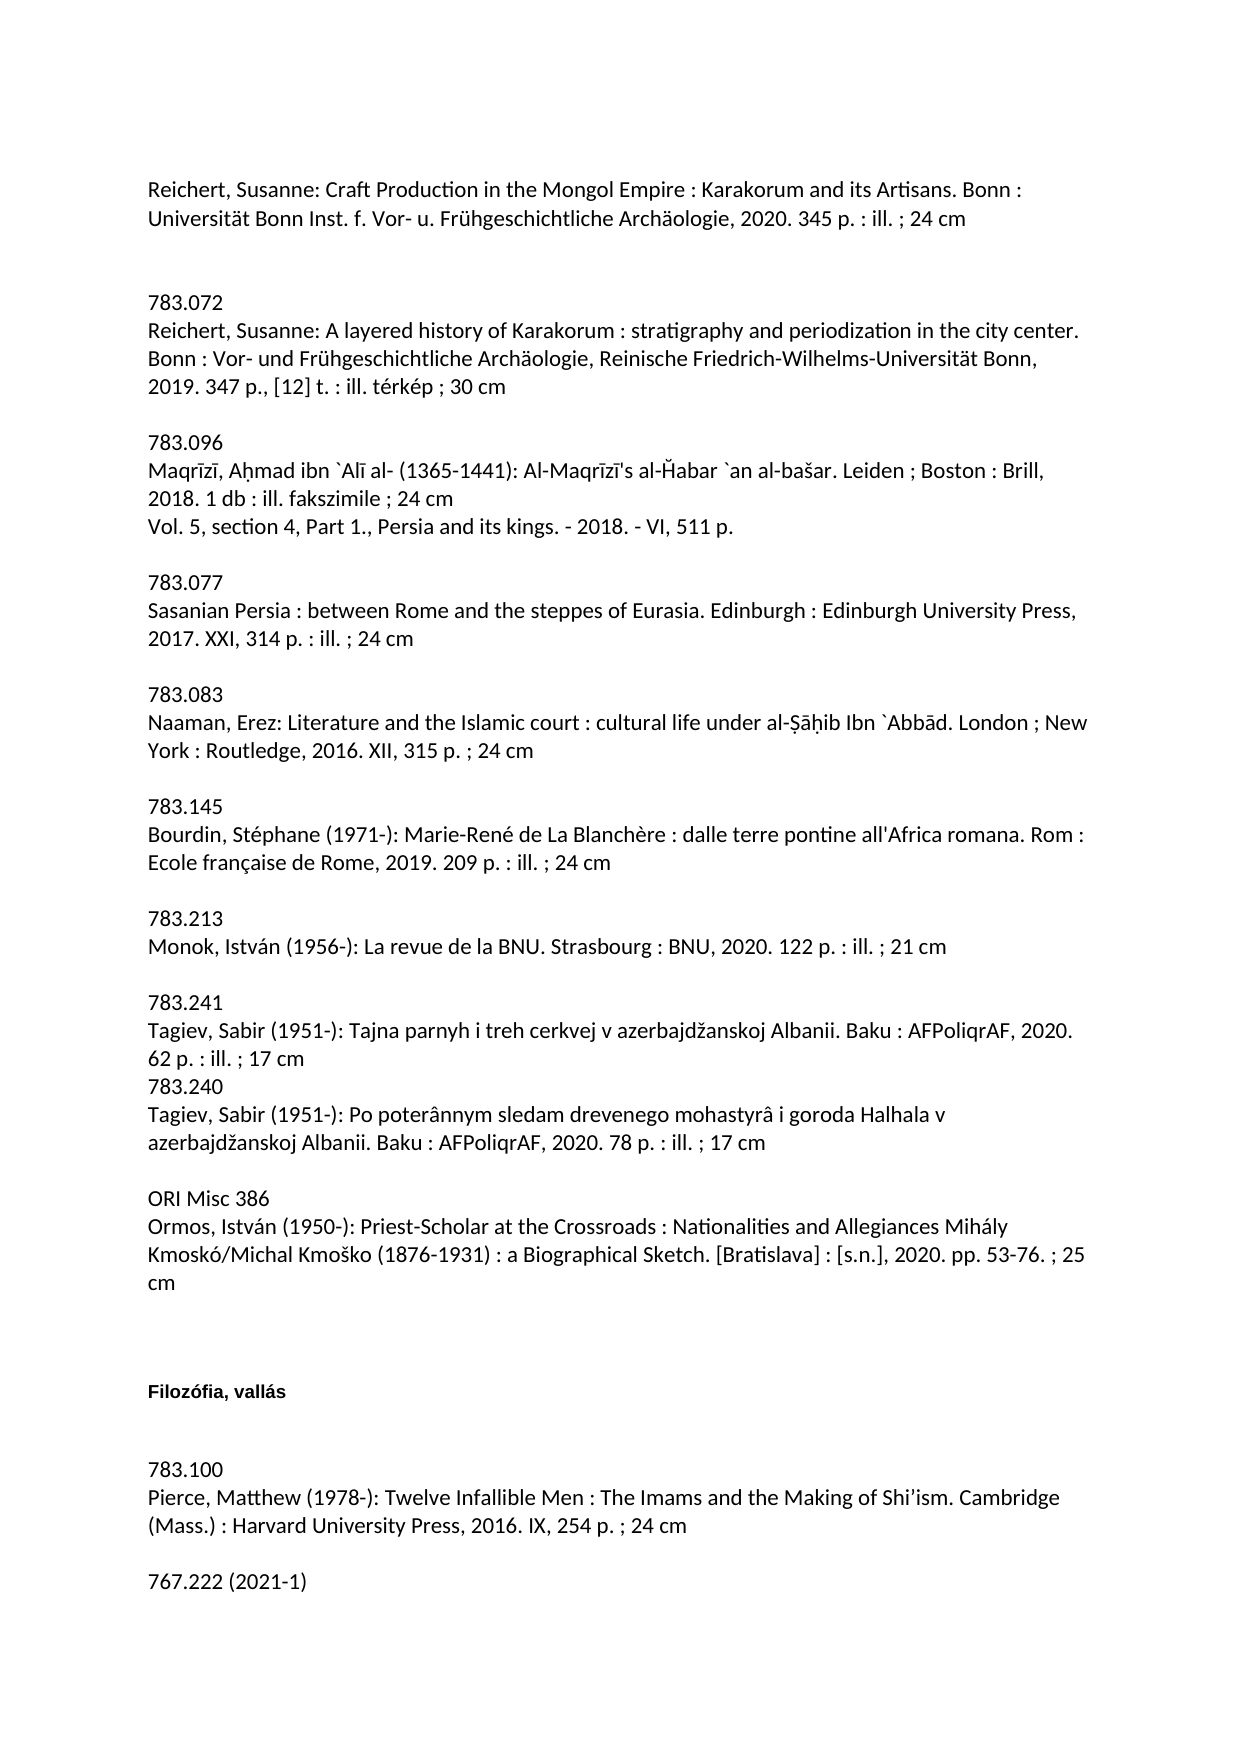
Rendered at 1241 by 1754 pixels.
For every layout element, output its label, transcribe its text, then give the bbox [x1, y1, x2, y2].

text 783.100 [148, 1455, 1093, 1483]
text Bourdin, Stéphane (1971-): Marie-René de La Blanchère : dalle terre pontine all'Africa romana. Rom : Ecole française de Rome, 2019. 209 p. : ill. ; 24 cm [148, 820, 1093, 876]
text Filozófia, vallás [148, 1381, 1093, 1402]
text ORI Misc 386 [148, 1184, 1093, 1212]
text 783.096 [148, 428, 1093, 456]
text 783.241 [148, 988, 1093, 1016]
text Reichert, Susanne: A layered history of Karakorum : stratigraphy and periodization in the city center. Bonn : Vor- und Frühgeschichtliche Archäologie, Reinische Friedrich-Wilhelms-Universität Bonn, 2019. 347 p., [12] t. : ill. térkép ; 30 cm [148, 316, 1093, 400]
text Monok, István (1956-): La revue de la BNU. Strasbourg : BNU, 2020. 122 p. : ill. ; 21 cm [148, 932, 1093, 960]
text 783.213 [148, 904, 1093, 932]
text 783.240 [148, 1072, 1093, 1100]
text 783.072 [148, 288, 1093, 316]
text 783.077 [148, 568, 1093, 596]
text Tagiev, Sabir (1951-): Tajna parnyh i treh cerkvej v azerbajdžanskoj Albanii. Baku : AFPoliqrAF, 2020. 62 p. : ill. ; 17 cm [148, 1016, 1093, 1072]
text Ormos, István (1950-): Priest-Scholar at the Crossroads : Nationalities and Allegiances Mihály Kmoskó/Michal Kmoško (1876-1931) : a Biographical Sketch. [Bratislava] : [s.n.], 2020. pp. 53-76. ; 25 cm [148, 1212, 1093, 1296]
text Sasanian Persia : between Rome and the steppes of Eurasia. Edinburgh : Edinburgh University Press, 2017. XXI, 314 p. : ill. ; 24 cm [148, 596, 1093, 652]
text Tagiev, Sabir (1951-): Po poterânnym sledam drevenego mohastyrâ i goroda Halhala v azerbajdžanskoj Albanii. Baku : AFPoliqrAF, 2020. 78 p. : ill. ; 17 cm [148, 1100, 1093, 1156]
text 783.083 [148, 680, 1093, 708]
text Vol. 5, section 4, Part 1., Persia and its kings. - 2018. - VI, 511 p. [148, 512, 1093, 540]
text Naaman, Erez: Literature and the Islamic court : cultural life under al-Ṣāḥib Ibn `Abbād. London ; New York : Routledge, 2016. XII, 315 p. ; 24 cm [148, 708, 1093, 764]
text Maqrīzī, Aḥmad ibn `Alī al- (1365-1441): Al-Maqrīzī's al-Ḫabar `an al-bašar. Leiden ; Boston : Brill, 2018. 1 db : ill. fakszimile ; 24 cm [148, 456, 1093, 512]
text Pierce, Matthew (1978-): Twelve Infallible Men : The Imams and the Making of Shi’ism. Cambridge (Mass.) : Harvard University Press, 2016. IX, 254 p. ; 24 cm [148, 1483, 1093, 1539]
text 767.222 (2021-1) [148, 1567, 1093, 1595]
text Reichert, Susanne: Craft Production in the Mongol Empire : Karakorum and its Artisans. Bonn : Universität Bonn Inst. f. Vor- u. Frühgeschichtliche Archäologie, 2020. 345 p. : ill. ; 24 cm [148, 176, 1093, 232]
text 783.145 [148, 792, 1093, 820]
